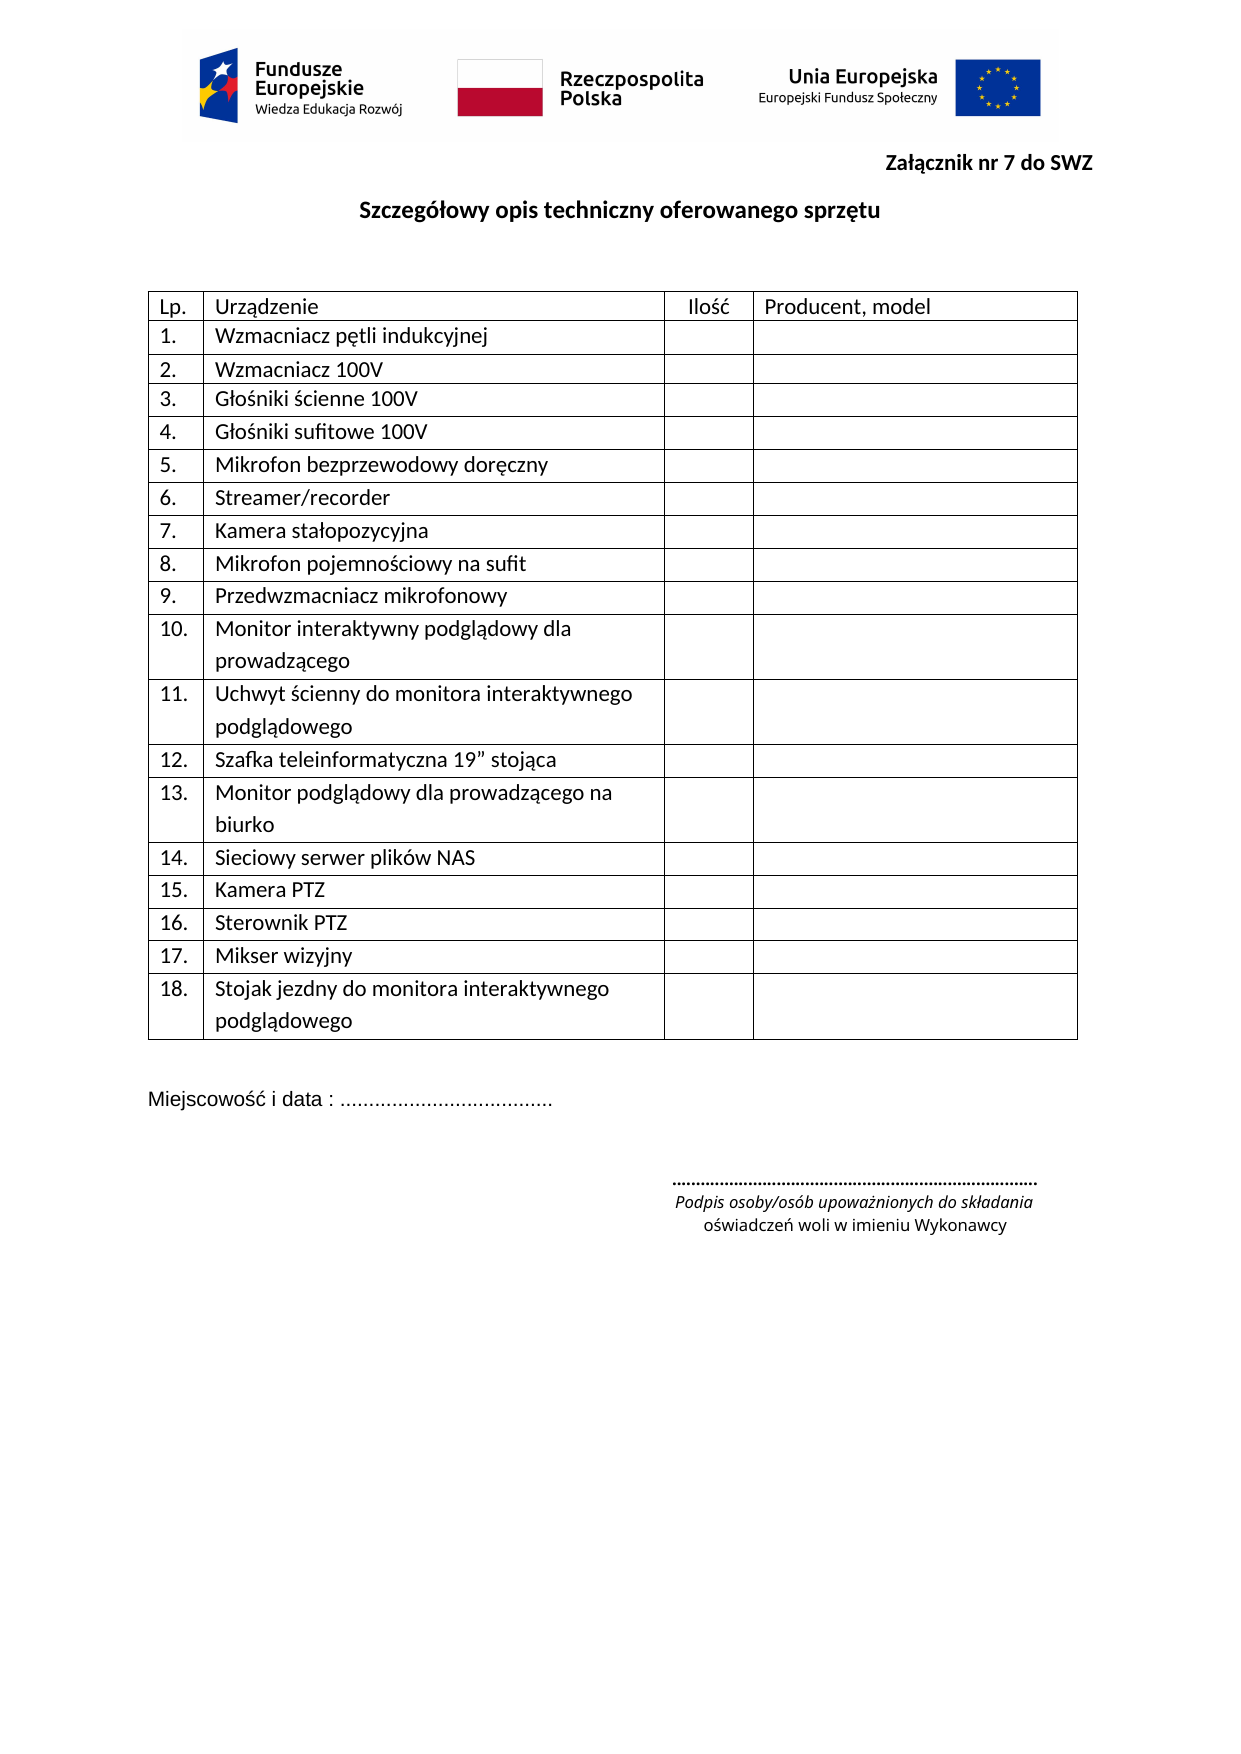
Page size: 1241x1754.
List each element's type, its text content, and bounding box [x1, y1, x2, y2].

table_cell [754, 909, 1077, 940]
table_cell [665, 680, 753, 744]
table_cell Sterownik PTZ [204, 909, 664, 940]
table_cell [665, 355, 753, 383]
table_cell [754, 680, 1077, 744]
text Załącznik nr 7 do SWZ [148, 148, 1093, 176]
table_cell Wzmacniacz 100V [204, 355, 664, 383]
table_cell [754, 384, 1077, 416]
table_cell 6. [149, 483, 203, 515]
table_cell [665, 615, 753, 678]
table_cell 1. [149, 321, 203, 354]
table_cell [665, 941, 753, 973]
table_header Producent, model [754, 292, 1077, 320]
picture [181, 29, 1059, 142]
table_cell Streamer/recorder [204, 483, 664, 515]
table_cell Kamera PTZ [204, 876, 664, 907]
table_cell 5. [149, 450, 203, 482]
text Podpis osoby/osób upoważnionych do składania [617, 1191, 1093, 1213]
table_cell 10. [149, 615, 203, 678]
table_cell 12. [149, 745, 203, 777]
text Miejscowość i data : ..................................... [148, 1086, 1093, 1110]
table_cell [665, 843, 753, 874]
table_cell [665, 483, 753, 515]
table_cell [665, 417, 753, 449]
table_cell [665, 582, 753, 613]
table_header Lp. [149, 292, 203, 320]
table_cell [665, 876, 753, 907]
table_cell Stojak jezdny do monitora interaktywnego podglądowego [204, 974, 664, 1038]
table_cell Przedwzmacniacz mikrofonowy [204, 582, 664, 613]
table_cell [665, 450, 753, 482]
table_cell Monitor podglądowy dla prowadzącego na biurko [204, 778, 664, 842]
table_cell [754, 745, 1077, 777]
table_cell [665, 909, 753, 940]
table_cell [754, 417, 1077, 449]
table_cell 14. [149, 843, 203, 874]
table_cell [754, 450, 1077, 482]
table_cell [665, 549, 753, 581]
table_cell [754, 941, 1077, 973]
table_cell [665, 516, 753, 548]
table_cell 8. [149, 549, 203, 581]
table_cell Uchwyt ścienny do monitora interaktywnego podglądowego [204, 680, 664, 744]
table_cell [754, 355, 1077, 383]
table_cell 4. [149, 417, 203, 449]
table_cell [665, 974, 753, 1038]
table_cell [754, 778, 1077, 842]
table_cell 16. [149, 909, 203, 940]
table_cell 9. [149, 582, 203, 613]
table_cell [665, 384, 753, 416]
table_cell 15. [149, 876, 203, 907]
table_cell [665, 745, 753, 777]
table_cell [754, 974, 1077, 1038]
table_cell Szafka teleinformatyczna 19” stojąca [204, 745, 664, 777]
table_cell Mikrofon bezprzewodowy doręczny [204, 450, 664, 482]
text ............................................................................. [617, 1168, 1093, 1191]
table_cell Monitor interaktywny podglądowy dla prowadzącego [204, 615, 664, 678]
table_cell Głośniki sufitowe 100V [204, 417, 664, 449]
table_cell Wzmacniacz pętli indukcyjnej [204, 321, 664, 354]
table_cell [754, 582, 1077, 613]
table_cell Głośniki ścienne 100V [204, 384, 664, 416]
table_cell 17. [149, 941, 203, 973]
table_cell [665, 778, 753, 842]
table_cell 13. [149, 778, 203, 842]
table_cell Sieciowy serwer plików NAS [204, 843, 664, 874]
table_cell [754, 615, 1077, 678]
table_cell [754, 843, 1077, 874]
table_cell 11. [149, 680, 203, 744]
table_cell 2. [149, 355, 203, 383]
table_cell 3. [149, 384, 203, 416]
table_header Ilość [665, 292, 753, 320]
text oświadczeń woli w imieniu Wykonawcy [617, 1213, 1093, 1236]
table_cell Mikser wizyjny [204, 941, 664, 973]
table_cell [754, 549, 1077, 581]
table_cell [754, 321, 1077, 354]
table_cell 18. [149, 974, 203, 1038]
table_cell [665, 321, 753, 354]
table_header Urządzenie [204, 292, 664, 320]
text Szczegółowy opis techniczny oferowanego sprzętu [148, 194, 1093, 225]
table_cell [754, 876, 1077, 907]
table_cell [754, 483, 1077, 515]
table_cell 7. [149, 516, 203, 548]
table_cell Mikrofon pojemnościowy na sufit [204, 549, 664, 581]
table_cell Kamera stałopozycyjna [204, 516, 664, 548]
table_cell [754, 516, 1077, 548]
